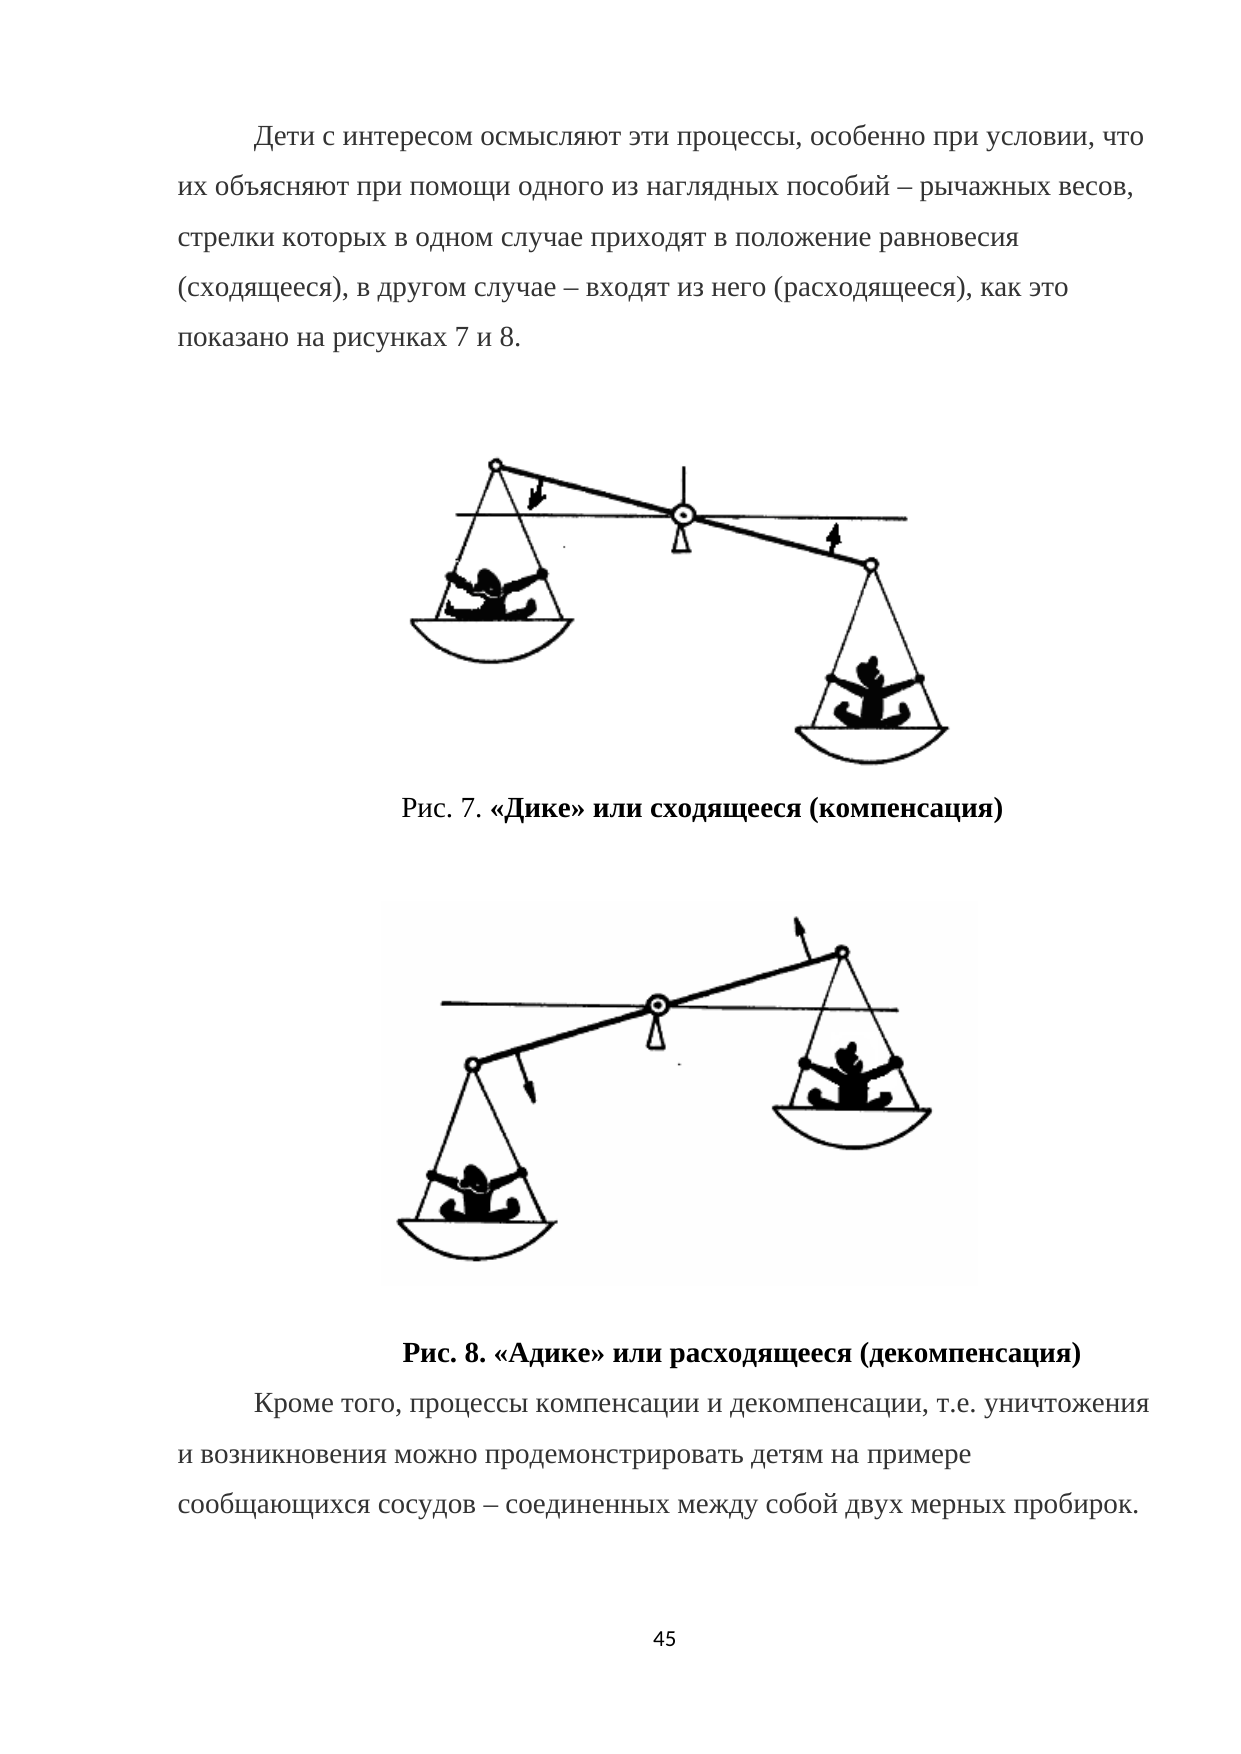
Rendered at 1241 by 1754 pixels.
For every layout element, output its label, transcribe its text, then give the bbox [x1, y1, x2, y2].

text Рис. 8. «Адике» или расходящееся (декомпенсация) [177, 1312, 1152, 1369]
picture [401, 454, 961, 777]
text Рис. 7. «Дике» или сходящееся (компенсация) [327, 790, 1152, 824]
text Кроме того, процессы компенсации и декомпенсации, т.е. уничтожения и возникновения можно продемонстрировать детям на примере сообщающихся сосудов – соединенных между собой двух мерных пробирок. [177, 1386, 1152, 1520]
text Дети с интересом осмысляют эти процессы, особенно при условии, что их объясняют при помощи одного из наглядных пособий – рычажных весов, стрелки которых в одном случае приходят в положение равновесия (сходящееся), в другом случае – входят из него (расходящееся), как это показано на рисунках 7 и 8. [177, 118, 1152, 353]
picture [381, 891, 979, 1296]
